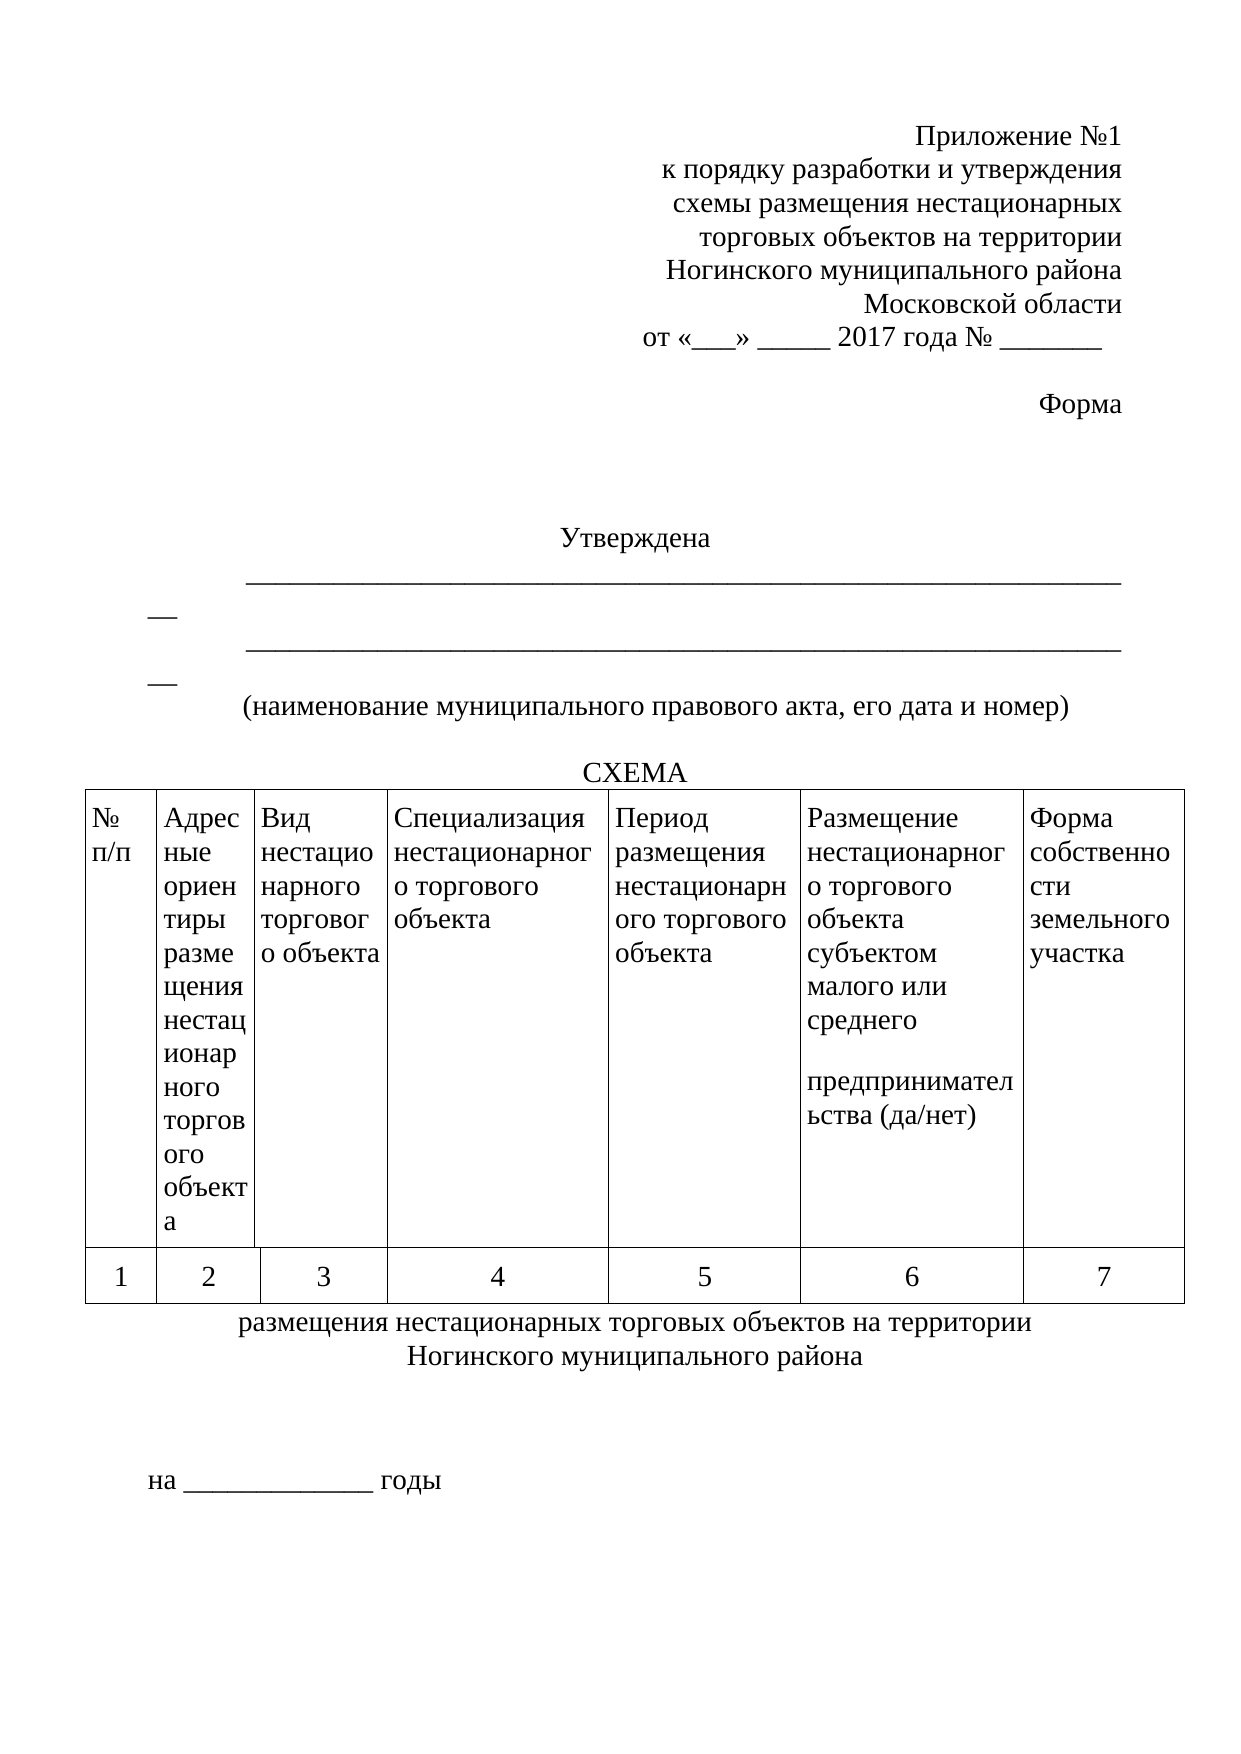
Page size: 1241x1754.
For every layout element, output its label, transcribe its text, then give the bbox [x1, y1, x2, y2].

text на _____________ годы [148, 1462, 1122, 1496]
text Ногинского муниципального района [148, 252, 1122, 286]
text СХЕМА [148, 755, 1122, 789]
table_header Форма собственности земельного участка [1024, 790, 1184, 1247]
text торговых объектов на территории [148, 219, 1122, 252]
text ______________________________________________________________ [148, 621, 1122, 688]
table_cell 2 [157, 1248, 260, 1303]
table_cell 4 [388, 1248, 608, 1303]
text ______________________________________________________________ [148, 554, 1122, 621]
table_header Адресные ориентиры размещения нестационарного торгового объекта [157, 790, 254, 1247]
text Приложение №1 [148, 118, 1122, 152]
text к порядку разработки и утверждения [148, 152, 1122, 185]
text (наименование муниципального правового акта, его дата и номер) [148, 688, 1122, 722]
table_cell 5 [609, 1248, 800, 1303]
table_cell 3 [261, 1248, 387, 1303]
table_cell 7 [1024, 1248, 1184, 1303]
table_header Размещение нестационарного торгового объекта субъектом малого или среднего предпринимательства (да/нет) [801, 790, 1023, 1247]
text размещения нестационарных торговых объектов на территории [148, 1304, 1122, 1338]
text Утверждена [148, 521, 1122, 554]
text Форма [148, 386, 1122, 420]
table_cell 6 [801, 1248, 1023, 1303]
text Ногинского муниципального района [148, 1338, 1122, 1371]
table_header Вид нестационарного торгового объекта [255, 790, 387, 1247]
table_header Период размещения нестационарного торгового объекта [609, 790, 800, 1247]
text схемы размещения нестационарных [148, 185, 1122, 219]
table_header № п/п [86, 790, 156, 1247]
table_header Специализация нестационарного торгового объекта [388, 790, 608, 1247]
table_cell 1 [86, 1248, 156, 1303]
text Московской области [148, 286, 1122, 319]
text от «___» _____ 2017 года № _______ [148, 319, 1122, 353]
